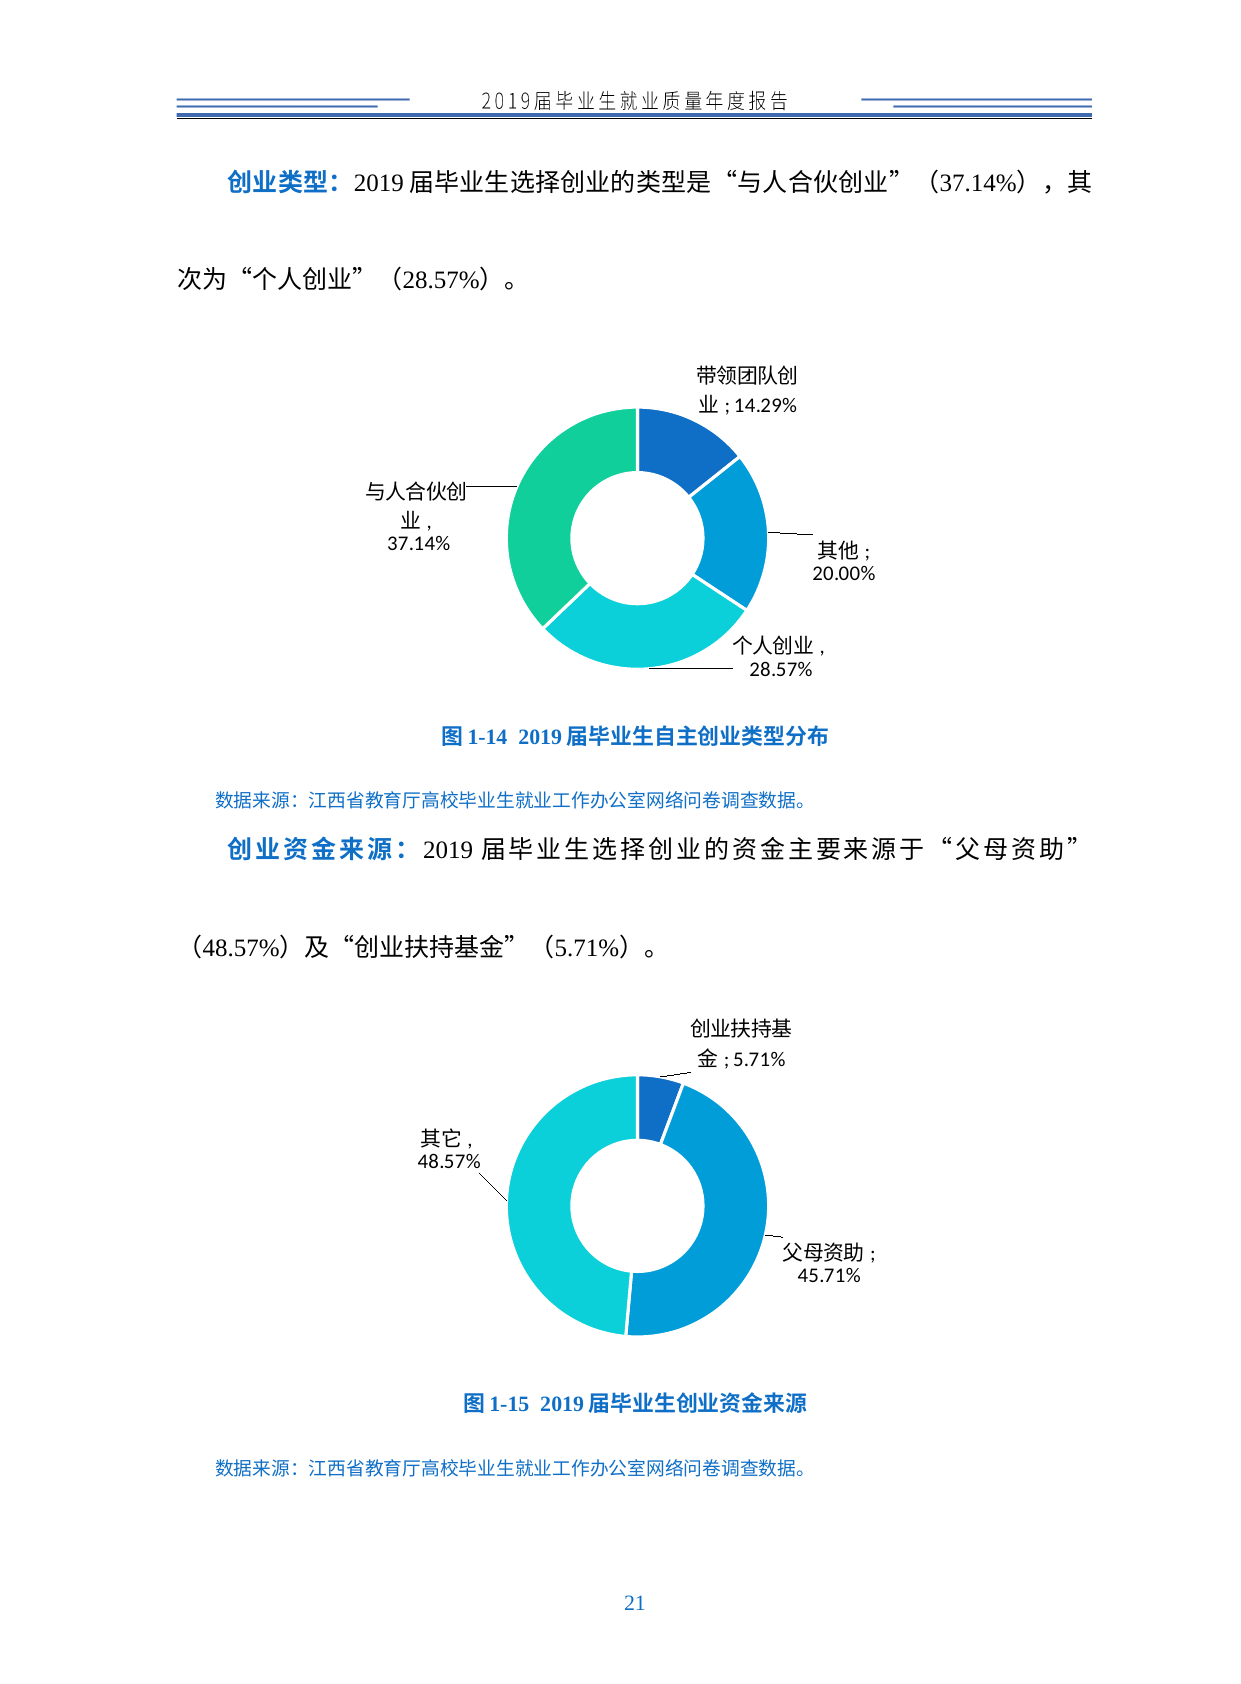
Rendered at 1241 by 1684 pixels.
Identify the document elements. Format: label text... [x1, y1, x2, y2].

text 创业类型：2019届毕业生选择创业的类型是“与人合伙创业”（37.14%），其次为“个人创业”（28.57%）。 [177, 148, 1092, 310]
text 创业资金来源：2019届毕业生选择创业的资金主要来源于“父母资助”（48.57%）及“创业扶持基金”（5.71%）。 [177, 815, 1092, 978]
text 数据来源：江西省教育厅高校毕业生就业工作办公室网络问卷调查数据。 [177, 783, 1092, 815]
text 图1-14 2019届毕业生自主创业类型分布 [177, 718, 1092, 751]
picture [176, 89, 1092, 117]
text 图1-15 2019届毕业生创业资金来源 [177, 1386, 1092, 1418]
text 数据来源：江西省教育厅高校毕业生就业工作办公室网络问卷调查数据。 [177, 1451, 1092, 1483]
